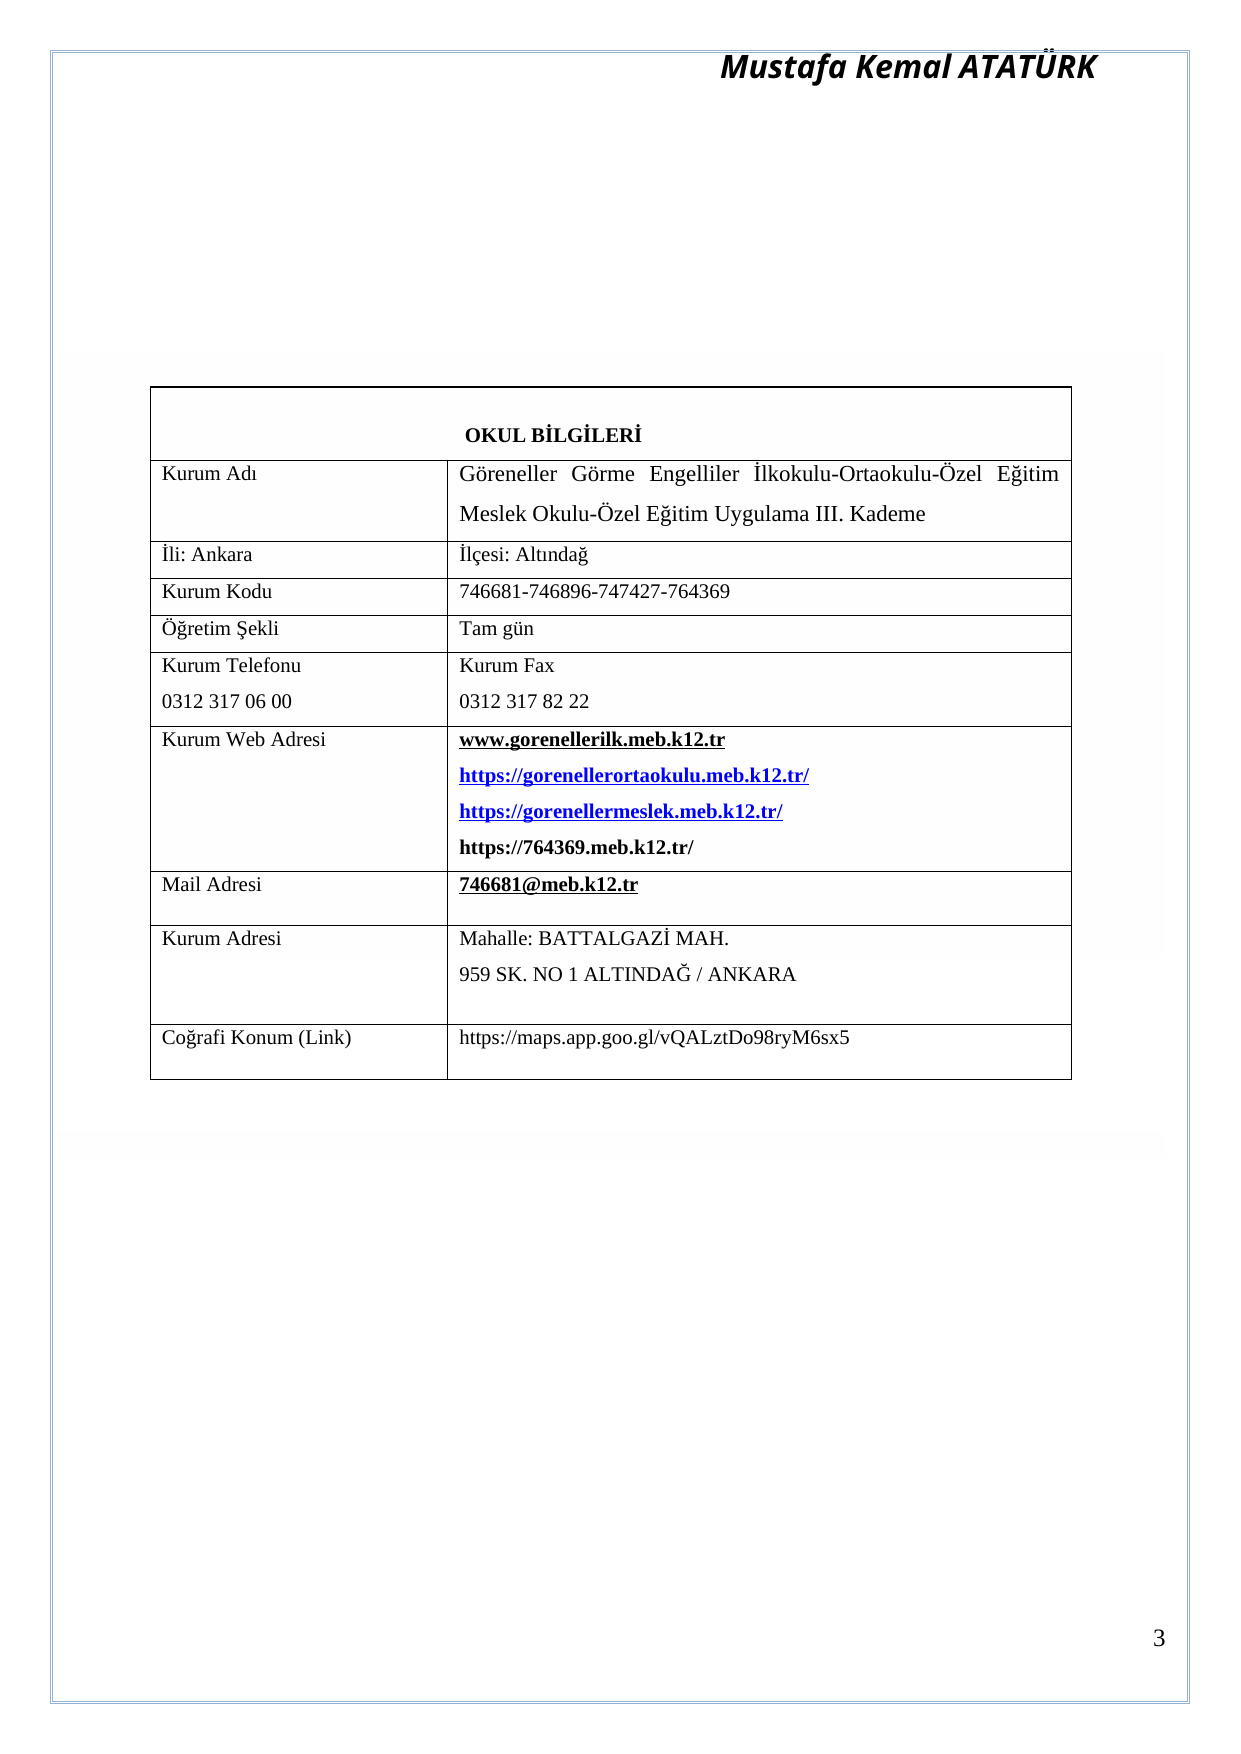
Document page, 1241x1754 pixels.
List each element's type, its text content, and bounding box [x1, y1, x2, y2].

table_cell www.gorenellerilk.meb.k12.tr https://gorenellerortaokulu.meb.k12.tr/ https://gorenellermeslek.meb.k12.tr/ https://764369.meb.k12.tr/ [448, 727, 1071, 871]
table_cell https://maps.app.goo.gl/vQALztDo98ryM6sx5 [448, 1025, 1071, 1079]
table_cell İlçesi: Altındağ [448, 542, 1071, 578]
table_header OKUL BİLGİLERİ [151, 388, 1071, 459]
table_cell Coğrafi Konum (Link) [151, 1025, 447, 1079]
table_cell Öğretim Şekli [151, 616, 447, 652]
table_cell Kurum Telefonu 0312 317 06 00 [151, 653, 447, 726]
text Mustafa Kemal ATATÜRK [646, 53, 1165, 88]
table_cell Kurum Adresi [151, 926, 447, 1024]
table_cell İli: Ankara [151, 542, 447, 578]
table_cell Kurum Web Adresi [151, 727, 447, 871]
table_cell 746681@meb.k12.tr [448, 872, 1071, 925]
table_cell Tam gün [448, 616, 1071, 652]
table_cell Kurum Adı [151, 461, 447, 541]
table_cell Kurum Fax 0312 317 82 22 [448, 653, 1071, 726]
table_cell Göreneller Görme Engelliler İlkokulu-Ortaokulu-Özel Eğitim Meslek Okulu-Özel Eğitim Uygulama III. Kademe [448, 461, 1071, 541]
table_cell Mahalle: BATTALGAZİ MAH. 959 SK. NO 1 ALTINDAĞ / ANKARA [448, 926, 1071, 1024]
table_cell 746681-746896-747427-764369 [448, 579, 1071, 615]
table_cell Mail Adresi [151, 872, 447, 925]
table_cell Kurum Kodu [151, 579, 447, 615]
